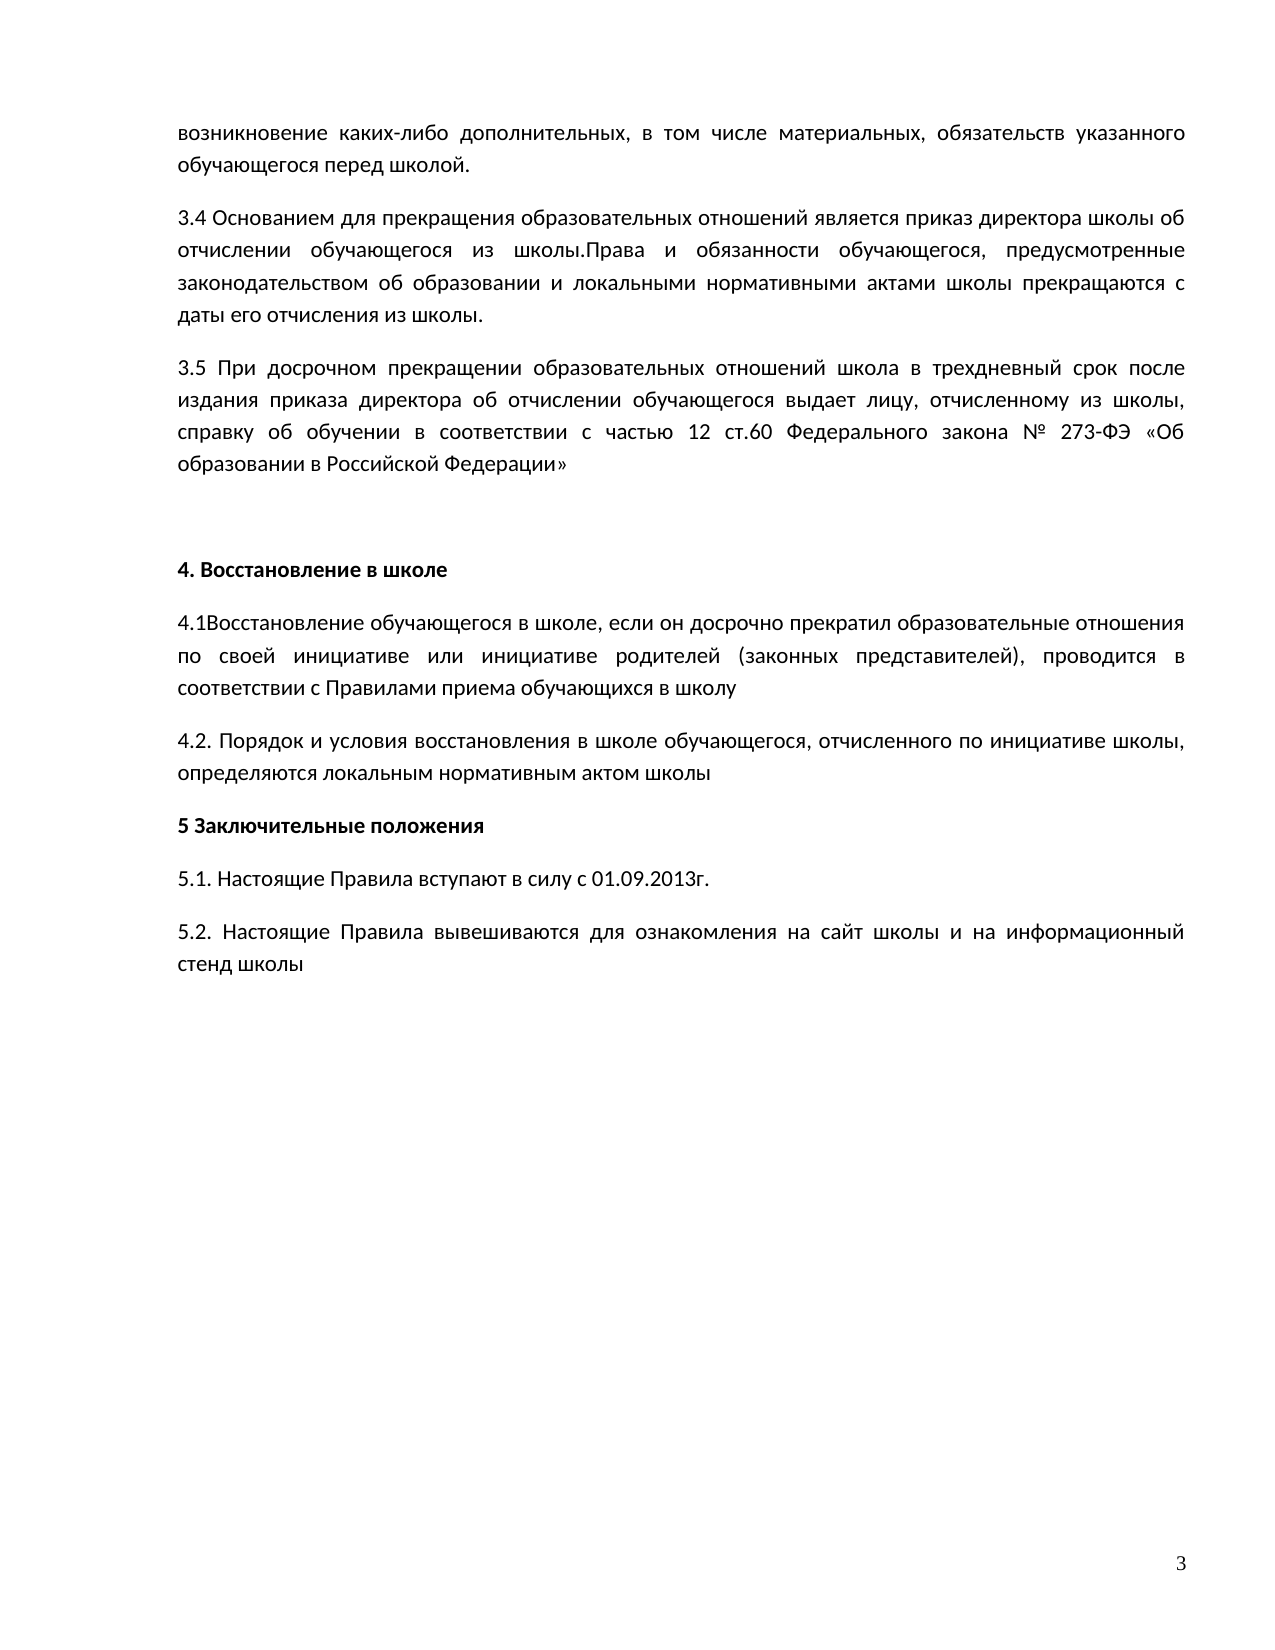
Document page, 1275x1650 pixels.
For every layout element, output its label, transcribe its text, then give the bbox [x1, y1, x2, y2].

text 5 Заключительные положения [177, 811, 1186, 839]
text 3.4 Основанием для прекращения образовательных отношений является приказ директора школы об отчислении обучающегося из школы.Права и обязанности обучающегося, предусмотренные законодательством об образовании и локальными нормативными актами школы прекращаются с даты его отчисления из школы. [177, 203, 1186, 328]
text 3.5 При досрочном прекращении образовательных отношений школа в трехдневный срок после издания приказа директора об отчислении обучающегося выдает лицу, отчисленному из школы, справку об обучении в соответствии с частью 12 ст.60 Федерального закона № 273-ФЭ «Об образовании в Российской Федерации» [177, 353, 1186, 477]
text 4.2. Порядок и условия восстановления в школе обучающегося, отчисленного по инициативе школы, определяются локальным нормативным актом школы [177, 726, 1186, 786]
text 5.1. Настоящие Правила вступают в силу с 01.09.2013г. [177, 864, 1186, 892]
text 4.1Восстановление обучающегося в школе, если он досрочно прекратил образовательные отношения по своей инициативе или инициативе родителей (законных представителей), проводится в соответствии с Правилами приема обучающихся в школу [177, 608, 1186, 701]
text 4. Восстановление в школе [177, 556, 1186, 583]
text 5.2. Настоящие Правила вывешиваются для ознакомления на сайт школы и на информационный стенд школы [177, 917, 1186, 977]
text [177, 118, 1186, 178]
